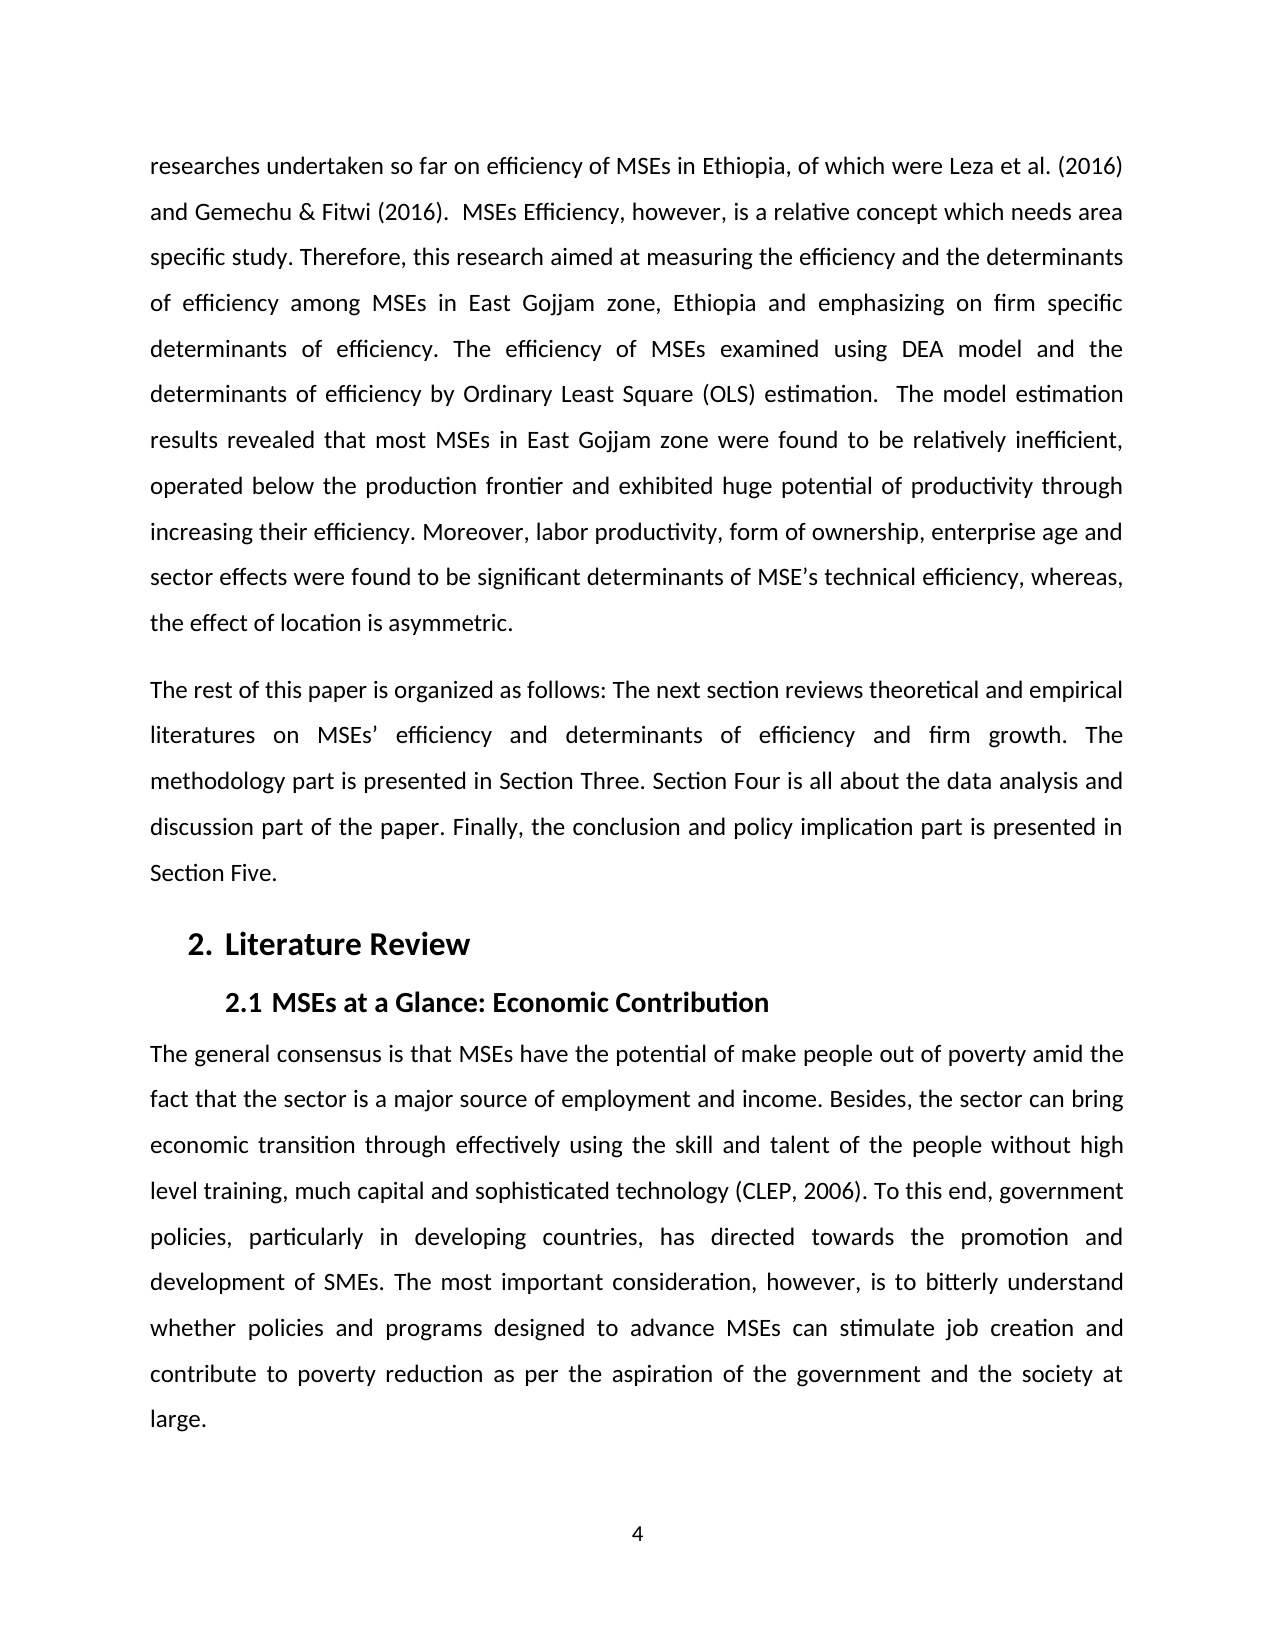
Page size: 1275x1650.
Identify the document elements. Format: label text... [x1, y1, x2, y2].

text The general consensus is that MSEs have the potential of make people out of poverty amid the fact that the sector is a major source of employment and income. Besides, the sector can bring economic transition through effectively using the skill and talent of the people without high level training, much capital and sophisticated technology (CLEP, 2006). To this end, government policies, particularly in developing countries, has directed towards the promotion and development of SMEs. The most important consideration, however, is to bitterly understand whether policies and programs designed to advance MSEs can stimulate job creation and contribute to poverty reduction as per the aspiration of the government and the society at large. [150, 1038, 1125, 1434]
text The rest of this paper is organized as follows: The next section reviews theoretical and empirical literatures on MSEs’ efficiency and determinants of efficiency and firm growth. The methodology part is presented in Section Three. Section Four is all about the data analysis and discussion part of the paper. Finally, the conclusion and policy implication part is presented in Section Five. [150, 674, 1125, 887]
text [150, 150, 1125, 638]
list Literature Review [187, 923, 1125, 964]
list MSEs at a Glance: Economic Contribution [225, 984, 1125, 1020]
